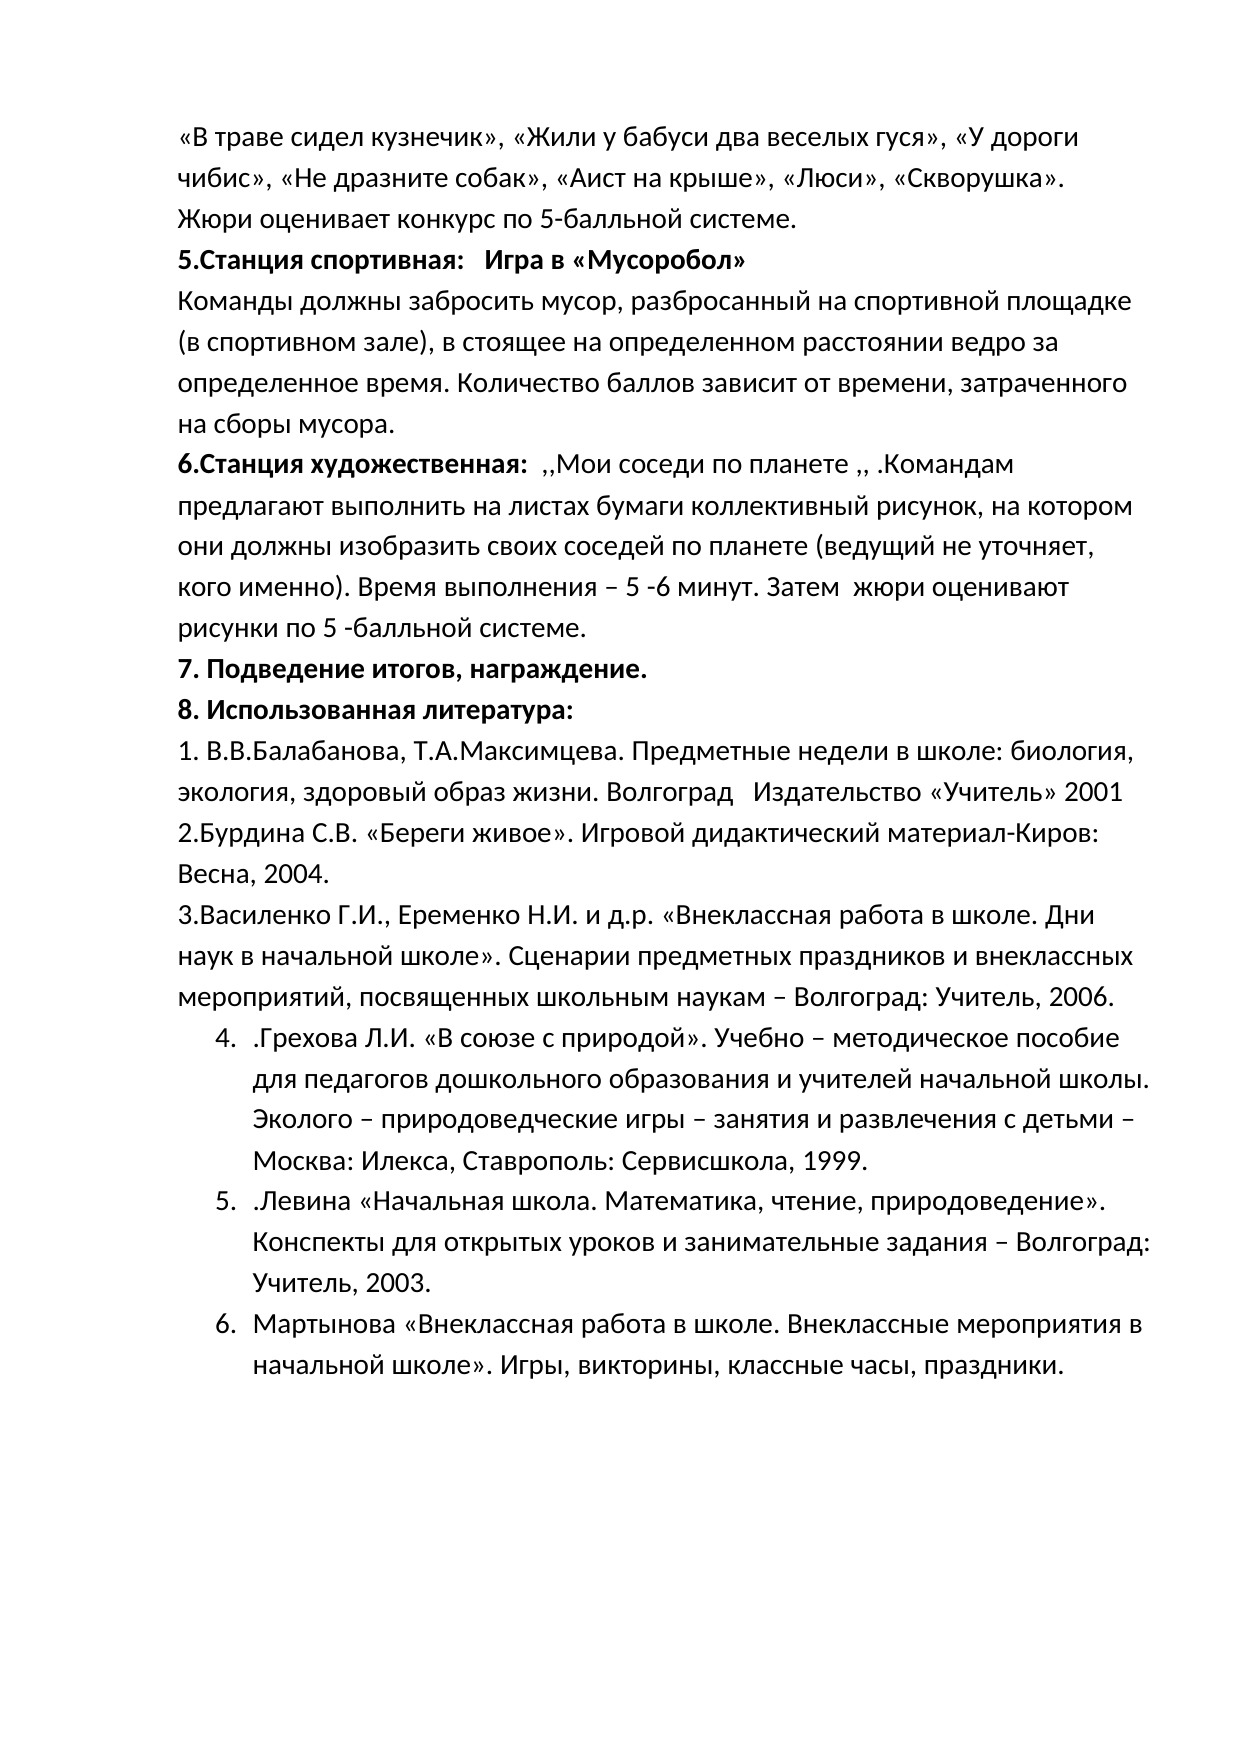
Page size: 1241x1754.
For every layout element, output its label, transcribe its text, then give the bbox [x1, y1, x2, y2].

text 6.Станция художественная: ,,Мои соседи по планете ,, .Командам предлагают выполнить на листах бумаги коллективный рисунок, на котором они должны изобразить своих соседей по планете (ведущий не уточняет, кого именно). Время выполнения – 5 -6 минут. Затем жюри оценивают рисунки по 5 -балльной системе. [177, 446, 1152, 645]
text 3.Василенко Г.И., Еременко Н.И. и д.р. «Внеклассная работа в школе. Дни наук в начальной школе». Сценарии предметных праздников и внеклассных мероприятий, посвященных школьным наукам – Волгоград: Учитель, 2006. [177, 896, 1152, 1013]
text Команды должны забросить мусор, разбросанный на спортивной площадке (в спортивном зале), в стоящее на определенном расстоянии ведро за определенное время. Количество баллов зависит от времени, затраченного на сборы мусора. [177, 282, 1152, 440]
text 5.Станция спортивная: Игра в «Мусоробол» [177, 241, 1152, 277]
list Мартынова «Внеклассная работа в школе. Внеклассные мероприятия в начальной школе». Игры, викторины, классные часы, праздники. [215, 1305, 1152, 1382]
text Жюри оценивает конкурс по 5-балльной системе. [177, 200, 1152, 236]
text 7. Подведение итогов, награждение. [177, 650, 1152, 686]
text 1. В.В.Балабанова, Т.А.Максимцева. Предметные недели в школе: биология, экология, здоровый образ жизни. Волгоград Издательство «Учитель» 2001 [177, 732, 1152, 809]
text 2.Бурдина С.В. «Береги живое». Игровой дидактический материал-Киров: Весна, 2004. [177, 814, 1152, 891]
text 8. Использованная литература: [177, 691, 1152, 727]
text «В траве сидел кузнечик», «Жили у бабуси два веселых гуся», «У дороги чибис», «Не дразните собак», «Аист на крыше», «Люси», «Скворушка». [177, 118, 1152, 195]
list .Грехова Л.И. «В союзе с природой». Учебно – методическое пособие для педагогов дошкольного образования и учителей начальной школы. Эколого – природоведческие игры – занятия и развлечения с детьми – Москва: Илекса, Ставрополь: Сервисшкола, 1999. [215, 1019, 1152, 1177]
list .Левина «Начальная школа. Математика, чтение, природоведение». Конспекты для открытых уроков и занимательные задания – Волгоград: Учитель, 2003. [215, 1182, 1152, 1300]
